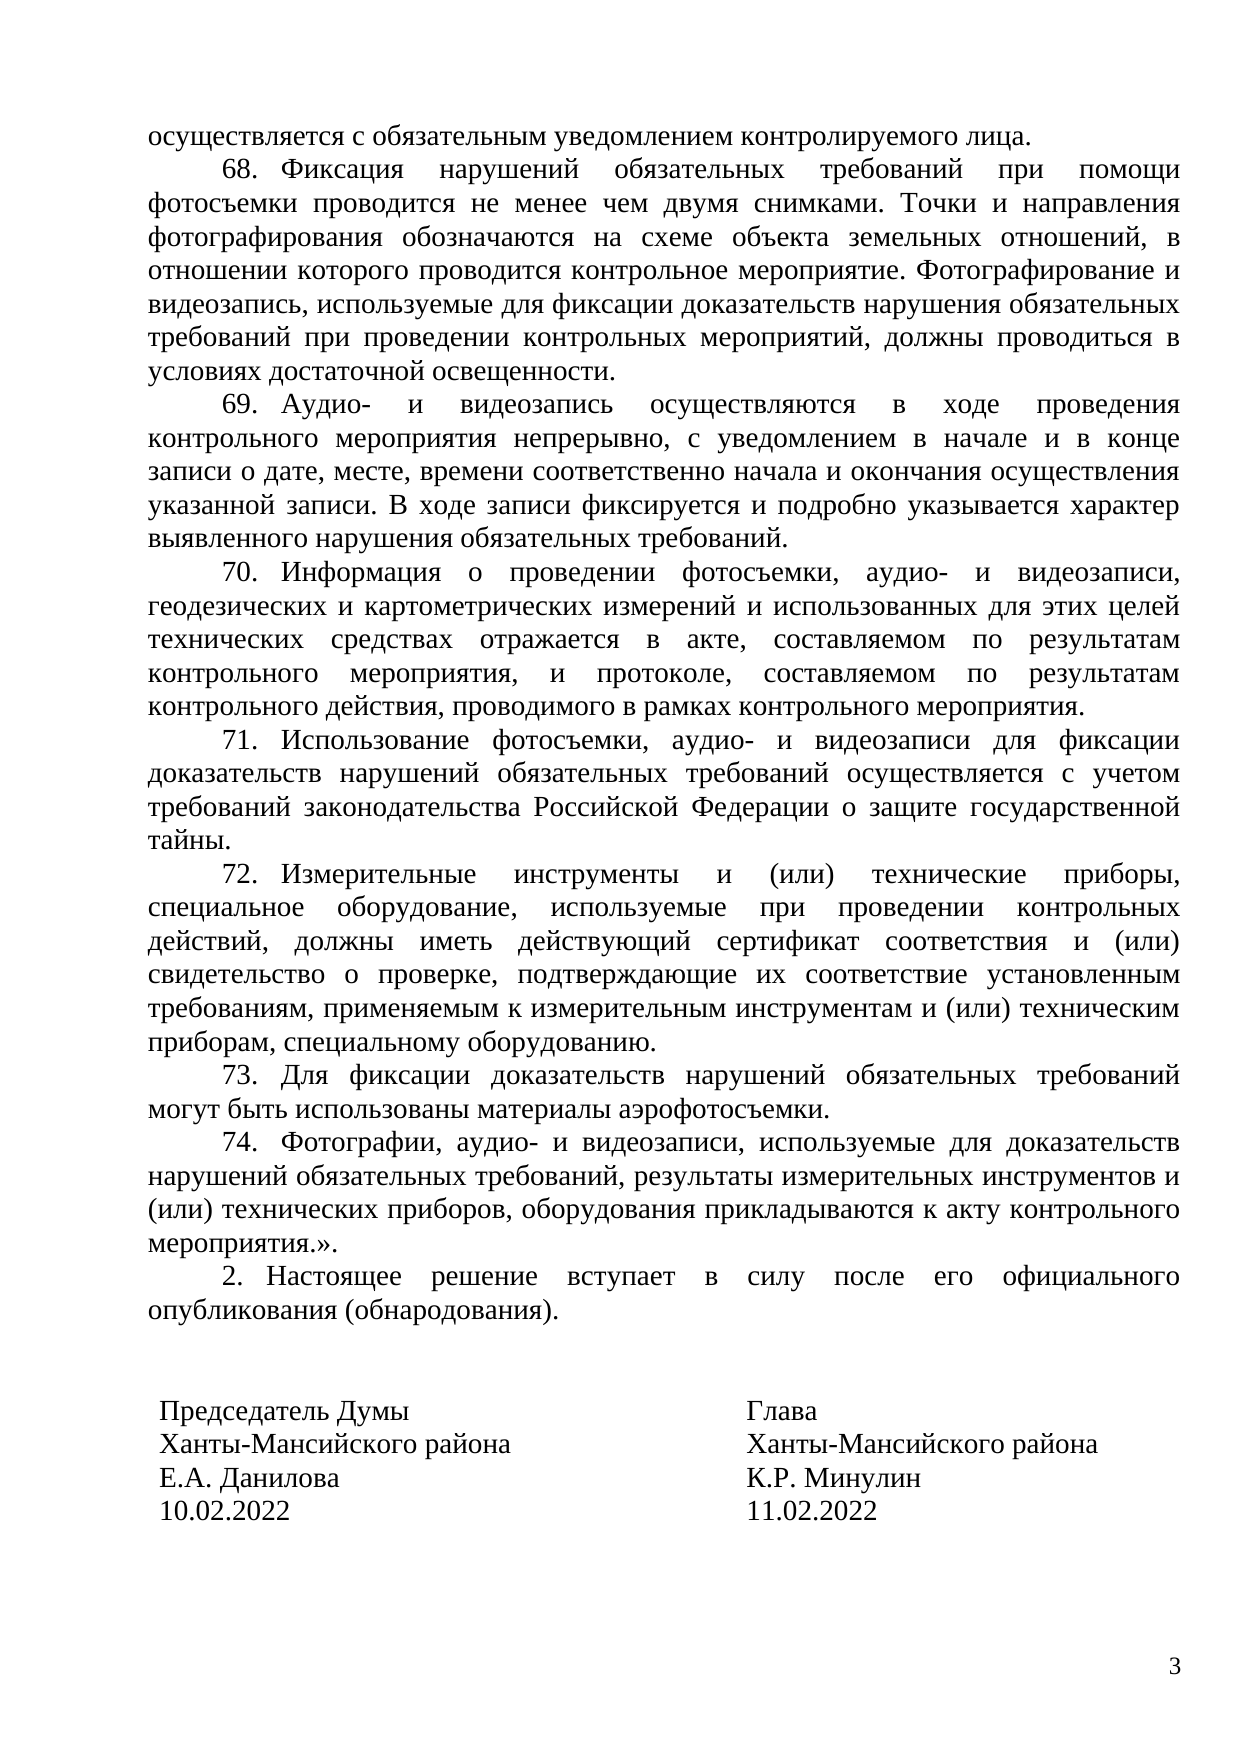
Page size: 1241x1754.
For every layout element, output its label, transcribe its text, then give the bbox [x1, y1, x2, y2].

text 74. Фотографии, аудио- и видеозаписи, используемые для доказательств нарушений обязательных требований, результаты измерительных инструментов и (или) технических приборов, оборудования прикладываются к акту контрольного мероприятия.». [148, 1124, 1181, 1258]
text 73. Для фиксации доказательств нарушений обязательных требований могут быть использованы материалы аэрофотосъемки. [148, 1057, 1181, 1124]
text 70. Информация о проведении фотосъемки, аудио- и видеозаписи, геодезических и картометрических измерений и использованных для этих целей технических средствах отражается в акте, составляемом по результатам контрольного мероприятия, и протоколе, составляемом по результатам контрольного действия, проводимого в рамках контрольного мероприятия. [148, 554, 1181, 722]
text 72. Измерительные инструменты и (или) технические приборы, специальное оборудование, используемые при проведении контрольных действий, должны иметь действующий сертификат соответствия и (или) свидетельство о проверке, подтверждающие их соответствие установленным требованиям, применяемым к измерительным инструментам и (или) техническим приборам, специальному оборудованию. [148, 856, 1181, 1057]
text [148, 118, 1181, 152]
table_header Глава Ханты-Мансийского района К.Р. Минулин 11.02.2022 [735, 1393, 1174, 1527]
text 2. Настоящее решение вступает в силу после его официального опубликования (обнародования). [148, 1258, 1181, 1326]
text 68. Фиксация нарушений обязательных требований при помощи фотосъемки проводится не менее чем двумя снимками. Точки и направления фотографирования обозначаются на схеме объекта земельных отношений, в отношении которого проводится контрольное мероприятие. Фотографирование и видеозапись, используемые для фиксации доказательств нарушения обязательных требований при проведении контрольных мероприятий, должны проводиться в условиях достаточной освещенности. [148, 152, 1181, 386]
table_header Председатель Думы Ханты-Мансийского района Е.А. Данилова 10.02.2022 [148, 1393, 735, 1527]
text 71. Использование фотосъемки, аудио- и видеозаписи для фиксации доказательств нарушений обязательных требований осуществляется с учетом требований законодательства Российской Федерации о защите государственной тайны. [148, 722, 1181, 856]
text 69. Аудио- и видеозапись осуществляются в ходе проведения контрольного мероприятия непрерывно, с уведомлением в начале и в конце записи о дате, месте, времени соответственно начала и окончания осуществления указанной записи. В ходе записи фиксируется и подробно указывается характер выявленного нарушения обязательных требований. [148, 386, 1181, 554]
